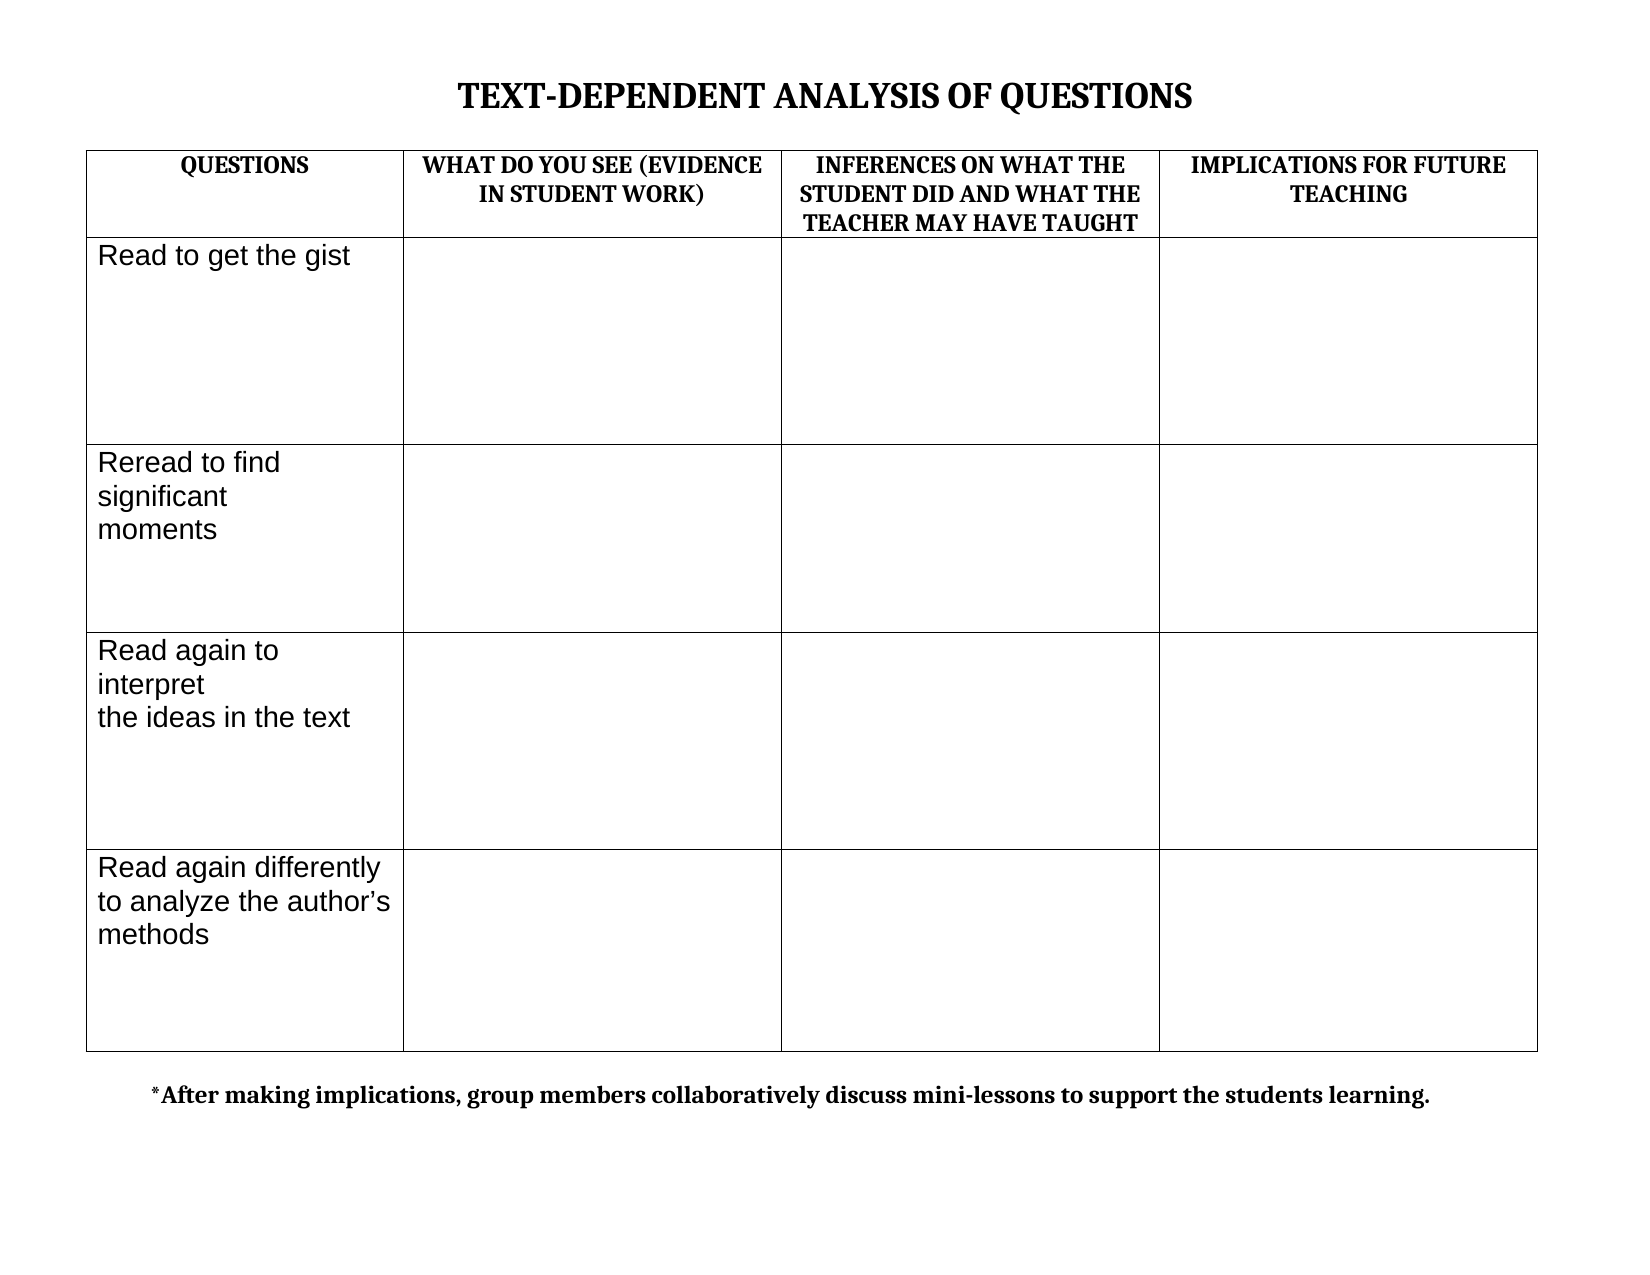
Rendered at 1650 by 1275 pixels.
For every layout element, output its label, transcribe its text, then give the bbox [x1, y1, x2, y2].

table_cell [404, 633, 781, 849]
table_cell [1160, 445, 1537, 632]
table_cell [782, 633, 1159, 849]
table_cell [782, 238, 1159, 444]
table_cell Reread to find significant moments [87, 445, 403, 632]
table_header IMPLICATIONS FOR FUTURE TEACHING [1160, 151, 1537, 237]
table_header INFERENCES ON WHAT THE STUDENT DID AND WHAT THE TEACHER MAY HAVE TAUGHT [782, 151, 1159, 237]
table_cell [782, 850, 1159, 1051]
text *After making implications, group members collaboratively discuss mini-lessons to support the students learning. [150, 1081, 1500, 1110]
table_cell Read to get the gist [87, 238, 403, 444]
table_cell [1160, 850, 1537, 1051]
table_header QUESTIONS [87, 151, 403, 237]
table_cell [404, 850, 781, 1051]
table_header WHAT DO YOU SEE (EVIDENCE IN STUDENT WORK) [404, 151, 781, 237]
table_cell [404, 445, 781, 632]
table_cell [404, 238, 781, 444]
table_cell [1160, 633, 1537, 849]
table_cell [782, 445, 1159, 632]
table_cell [1160, 238, 1537, 444]
table_cell Read again to interpret the ideas in the text [87, 633, 403, 849]
table_cell Read again differently to analyze the author’s methods [87, 850, 403, 1051]
